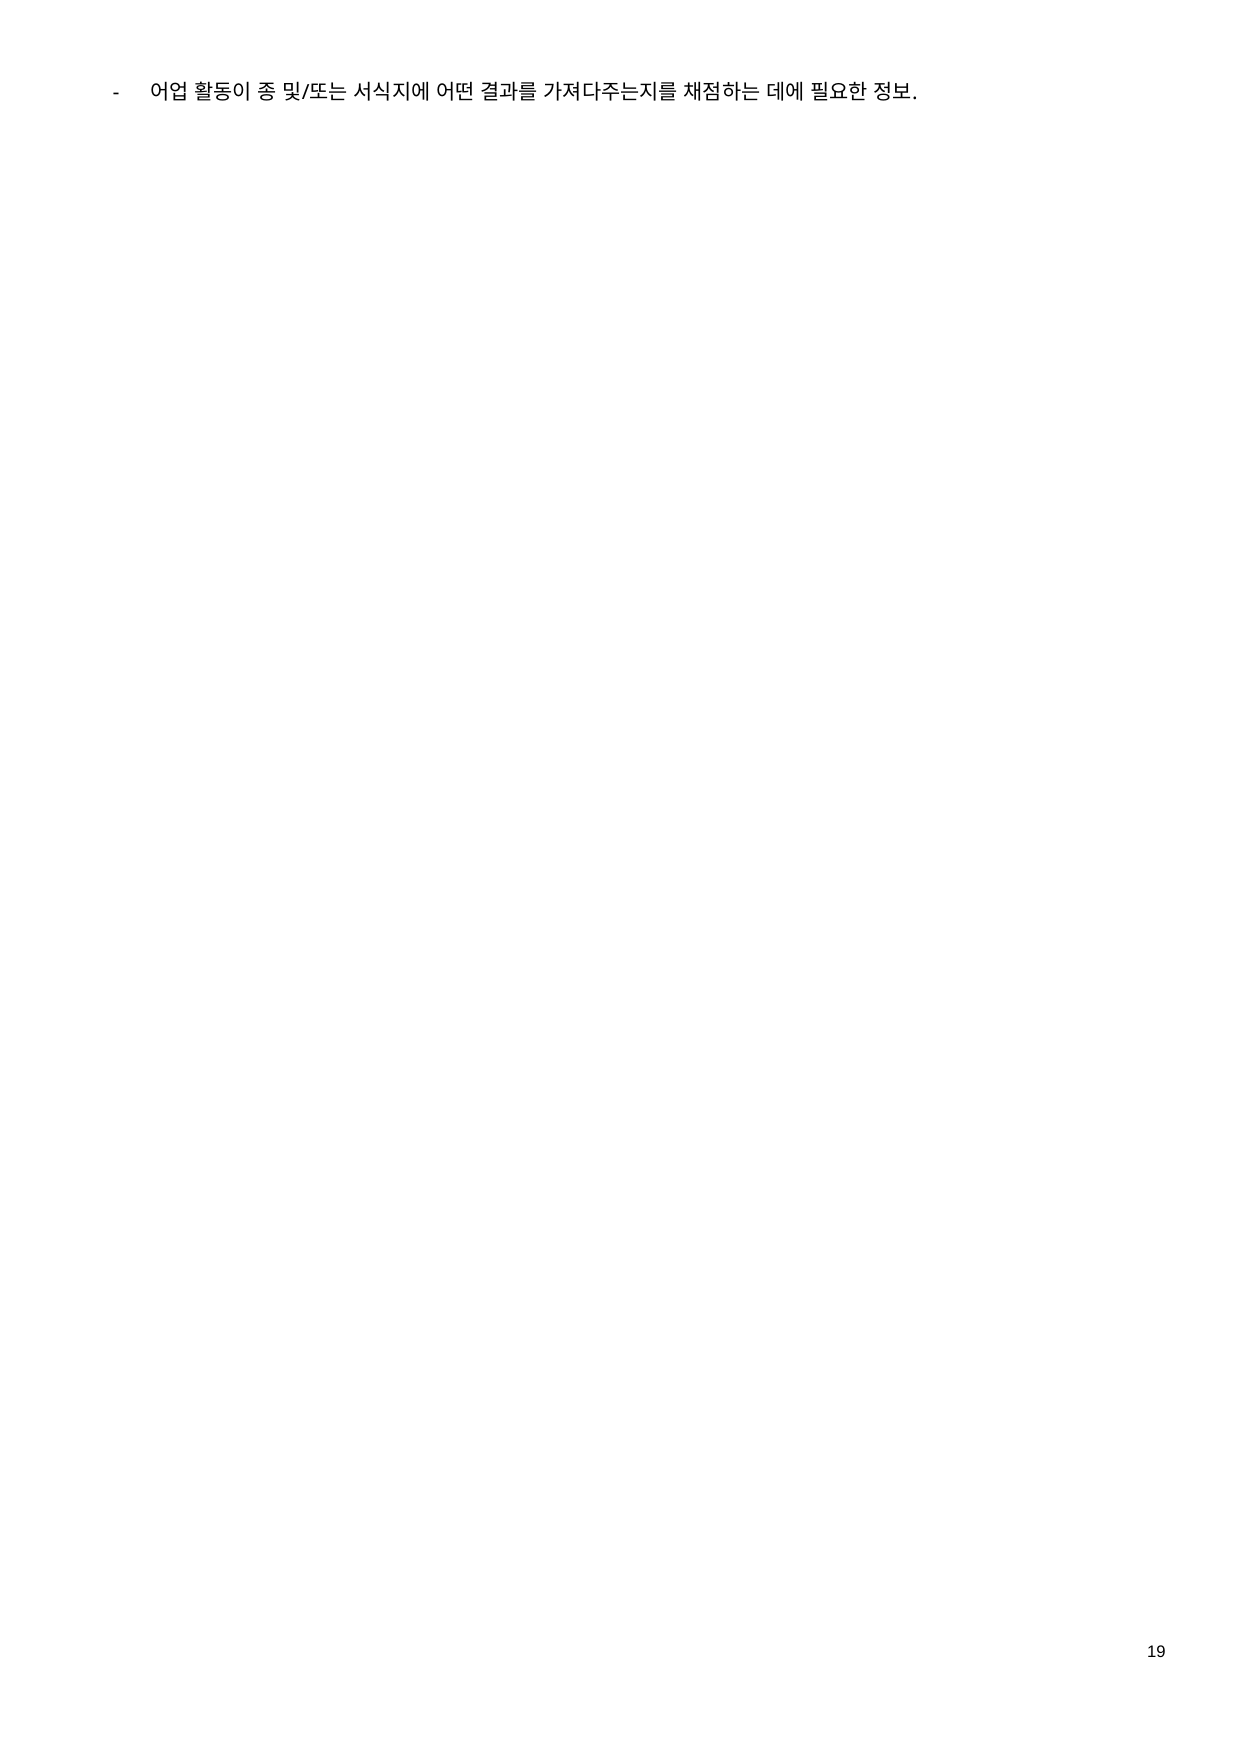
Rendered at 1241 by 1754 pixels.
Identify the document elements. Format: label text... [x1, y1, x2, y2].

list 어업 활동이 종 및/또는 서식지에 어떤 결과를 가져다주는지를 채점하는 데에 필요한 정보. [112, 75, 1165, 105]
